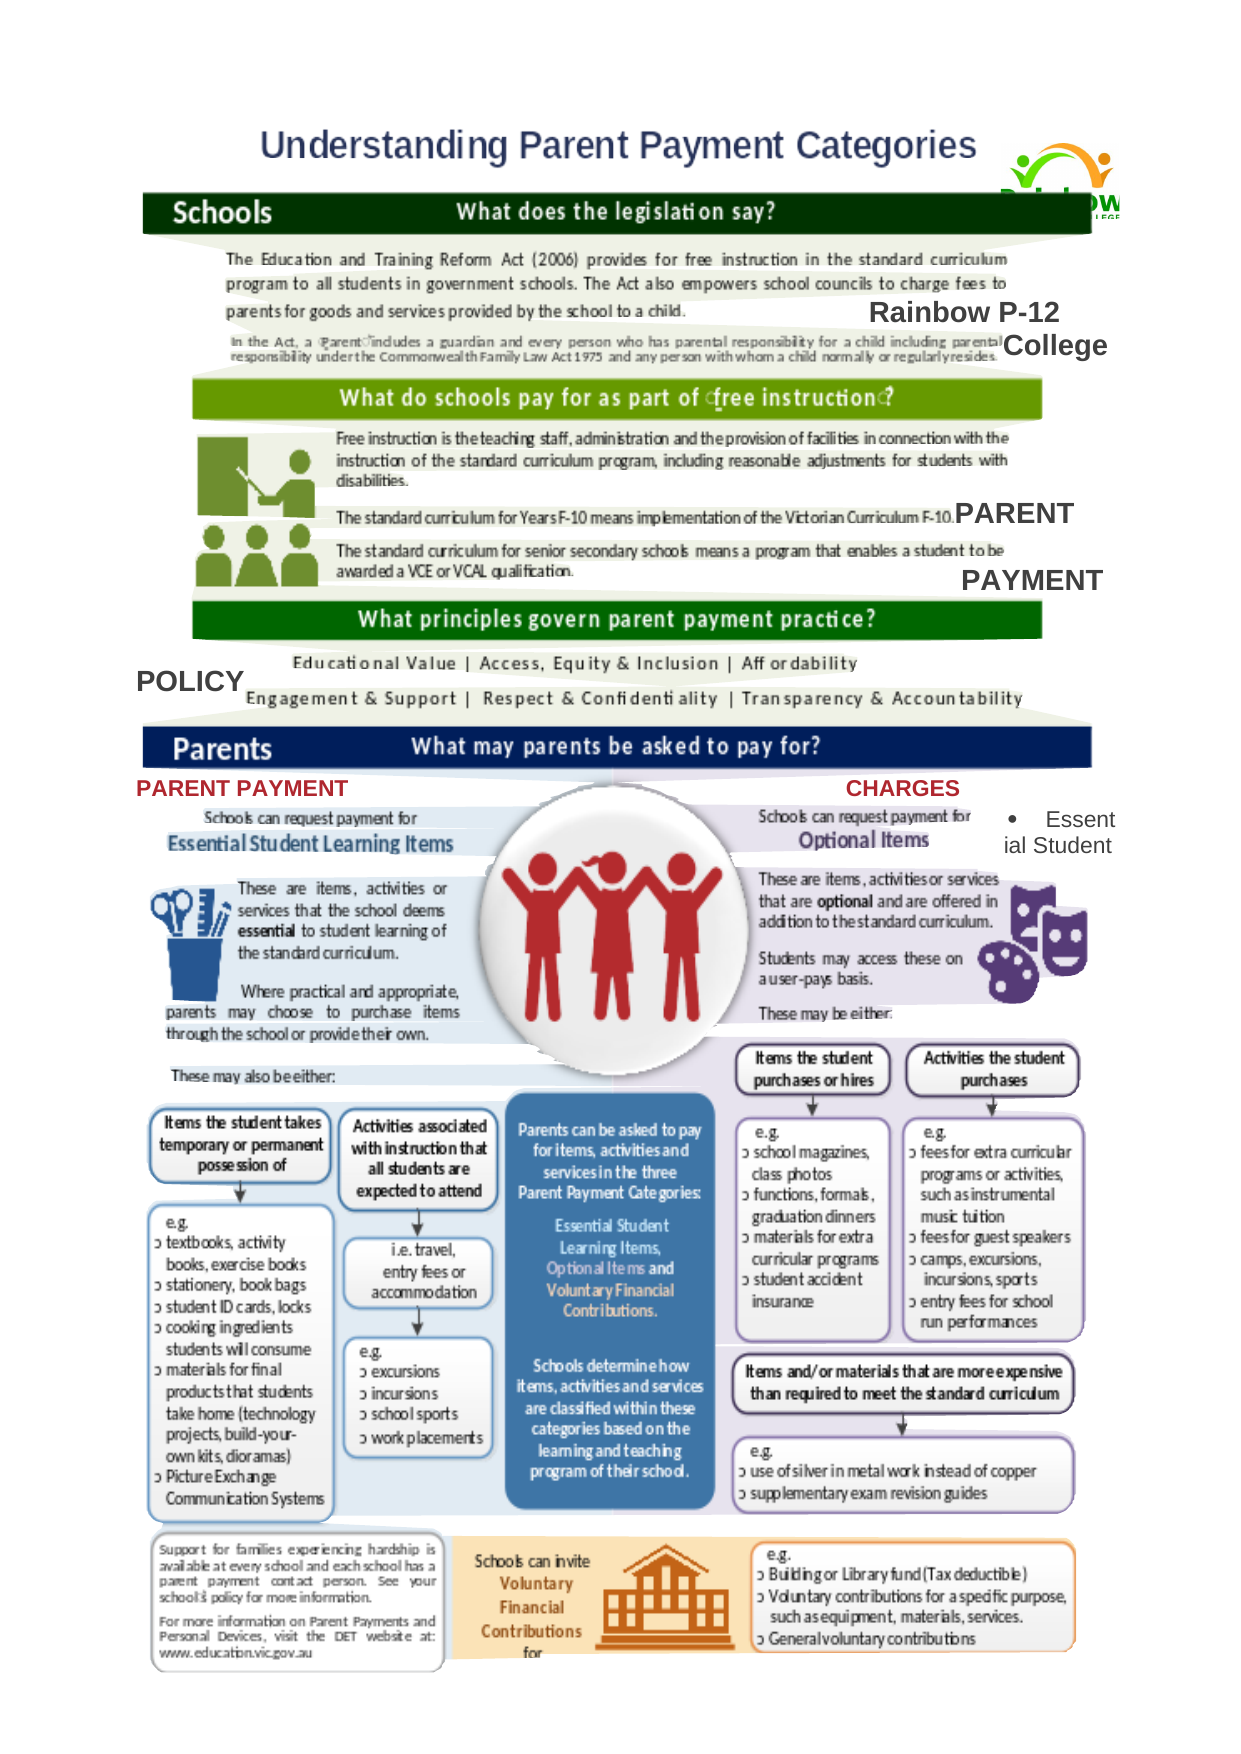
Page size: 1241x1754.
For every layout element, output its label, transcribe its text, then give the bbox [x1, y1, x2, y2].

text PARENT PAYMENT POLICY [136, 395, 648, 697]
text Rainbow P-12 College [534, 219, 1119, 362]
text PARENT PAYMENT POLICY [311, 395, 1119, 697]
subtitle Parent Payment Charges [626, 749, 1116, 802]
list Essential Student Learning items such as textbooks, activity books as detailed each year on the Student Booklist. [731, 806, 1116, 858]
picture [1000, 143, 1120, 219]
text Rainbow P-12 College [136, 194, 424, 362]
subtitle Parent Payment Charges [136, 749, 592, 802]
